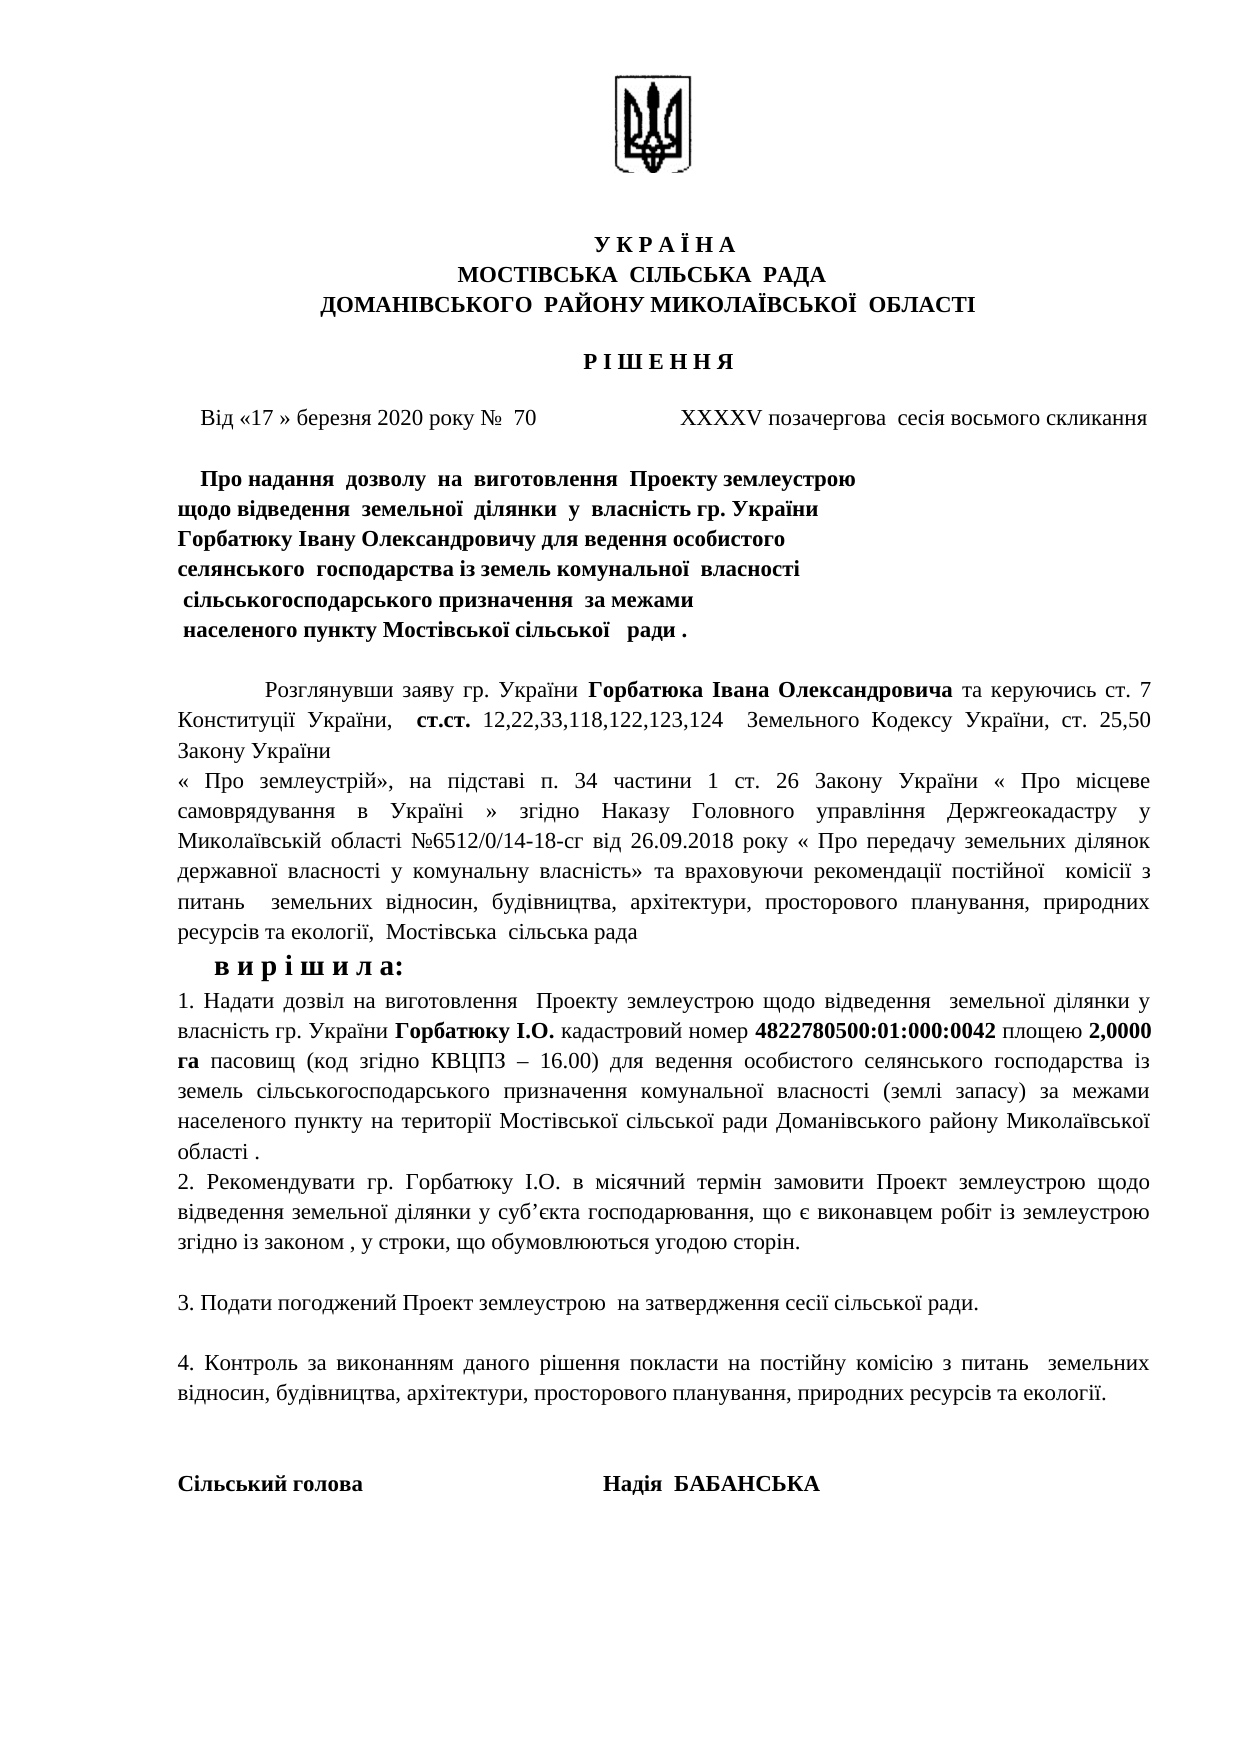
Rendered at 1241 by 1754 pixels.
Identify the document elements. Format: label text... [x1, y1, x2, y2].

text сільськогосподарського призначення за межами [177, 586, 1152, 612]
text Від «17 » березня 2020 року № 70 XXXXV позачергова сесія восьмого скликання [177, 404, 1152, 431]
text 4. Контроль за виконанням даного рішення покласти на постійну комісію з питань земельних відносин, будівництва, архітектури, просторового планування, природних ресурсів та екології. [177, 1349, 1152, 1406]
text « Про землеустрій», на підставі п. 34 частини 1 ст. 26 Закону України « Про місцеве самоврядування в Україні » згідно Наказу Головного управління Держгеокадастру у Миколаївській області №6512/0/14-18-сг від 26.09.2018 року « Про передачу земельних ділянок державної власності у комунальну власність» та враховуючи рекомендації постійної комісії з питань земельних відносин, будівництва, архітектури, просторового планування, природних ресурсів та екології, Мостівська сільська рада [177, 767, 1152, 944]
text щодо відведення земельної ділянки у власність гр. України Горбатюку Івану Олександровичу для ведення особистого [177, 495, 1152, 552]
text населеного пункту Мостівської сільської ради . [177, 616, 1152, 642]
text в и р і ш и л а: [162, 948, 1152, 982]
text 3. Подати погоджений Проект землеустрою на затвердження сесії сільської ради. [177, 1289, 1152, 1315]
text селянського господарства із земель комунальної власності [177, 556, 1152, 582]
text Сільський голова Надія БАБАНСЬКА [177, 1470, 1152, 1496]
text Про надання дозволу на виготовлення Проекту землеустрою [177, 465, 1152, 491]
text Розглянувши заяву гр. України Горбатюка Івана Олександровича та керуючись ст. 7 Конституції України, ст.ст. 12,22,33,118,122,123,124 Земельного Кодексу України, ст. 25,50 Закону України [177, 676, 1152, 763]
text Р І Ш Е Н Н Я [177, 348, 1152, 374]
text У К Р А Ї Н А [177, 231, 1152, 257]
text 2. Рекомендувати гр. Горбатюку І.О. в місячний термін замовити Проект землеустрою щодо відведення земельної ділянки у суб’єкта господарювання, що є виконавцем робіт із землеустрою згідно із законом , у строки, що обумовлюються угодою сторін. [177, 1168, 1152, 1255]
text МОСТІВСЬКА СІЛЬСЬКА РАДА [177, 261, 1152, 287]
text ДОМАНІВСЬКОГО РАЙОНУ МИКОЛАЇВСЬКОЇ ОБЛАСТІ [177, 291, 1152, 318]
text 1. Надати дозвіл на виготовлення Проекту землеустрою щодо відведення земельної ділянки у власність гр. України Горбатюку І.О. кадастровий номер 4822780500:01:000:0042 площею пасовищ (код згідно КВЦПЗ – 16.00) для ведення особистого селянського господарства із земель сільськогосподарського призначення комунальної власності (землі запасу) за межами населеного пункту на території Мостівської сільської ради Доманівського району Миколаївської області . [177, 987, 1152, 1164]
